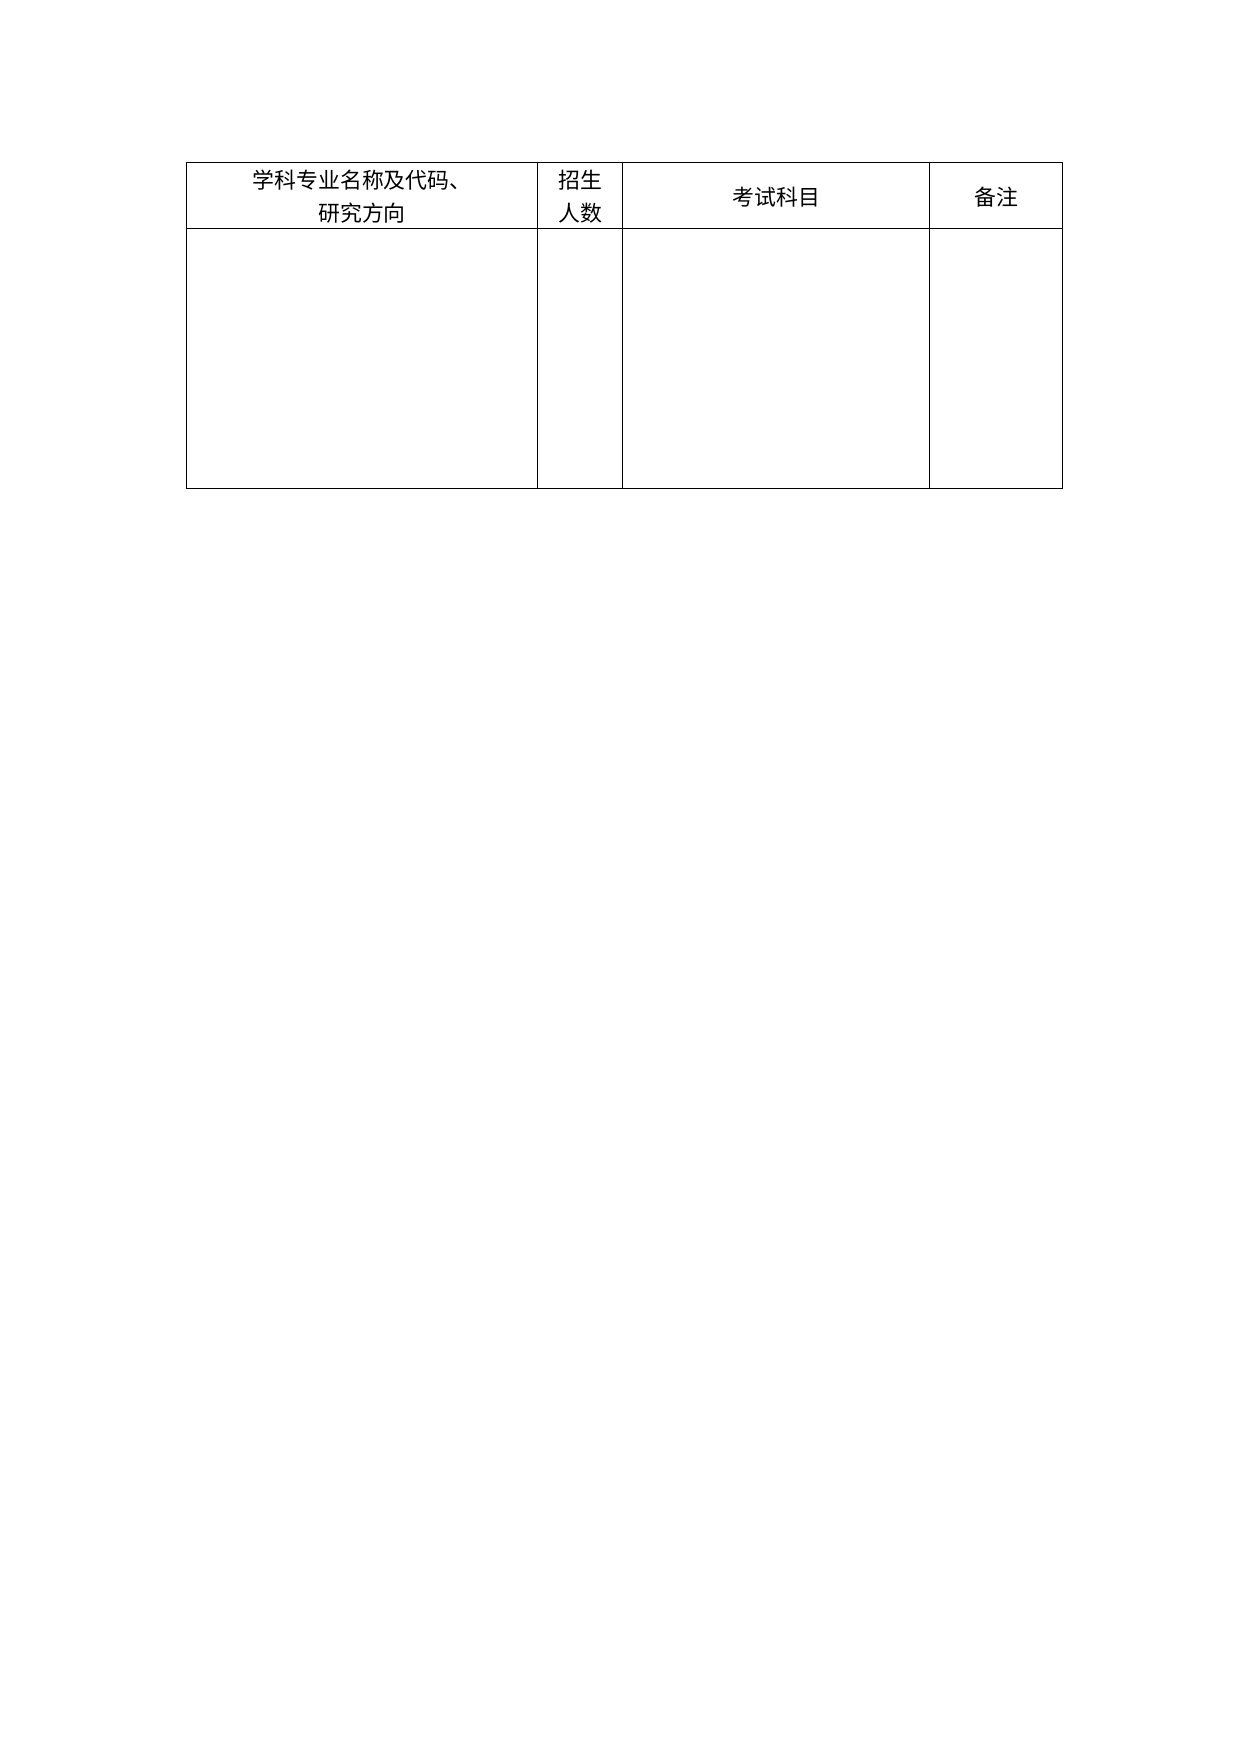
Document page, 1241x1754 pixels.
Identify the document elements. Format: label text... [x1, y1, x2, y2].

table_cell [930, 229, 1062, 488]
table_header 考试科目 [623, 163, 929, 228]
table_header 招生 人数 [538, 163, 622, 228]
table_header 备注 [930, 163, 1062, 228]
table_cell [623, 229, 929, 488]
table_cell [187, 229, 537, 488]
table_cell [538, 229, 622, 488]
table_header 学科专业名称及代码、 研究方向 [187, 163, 537, 228]
